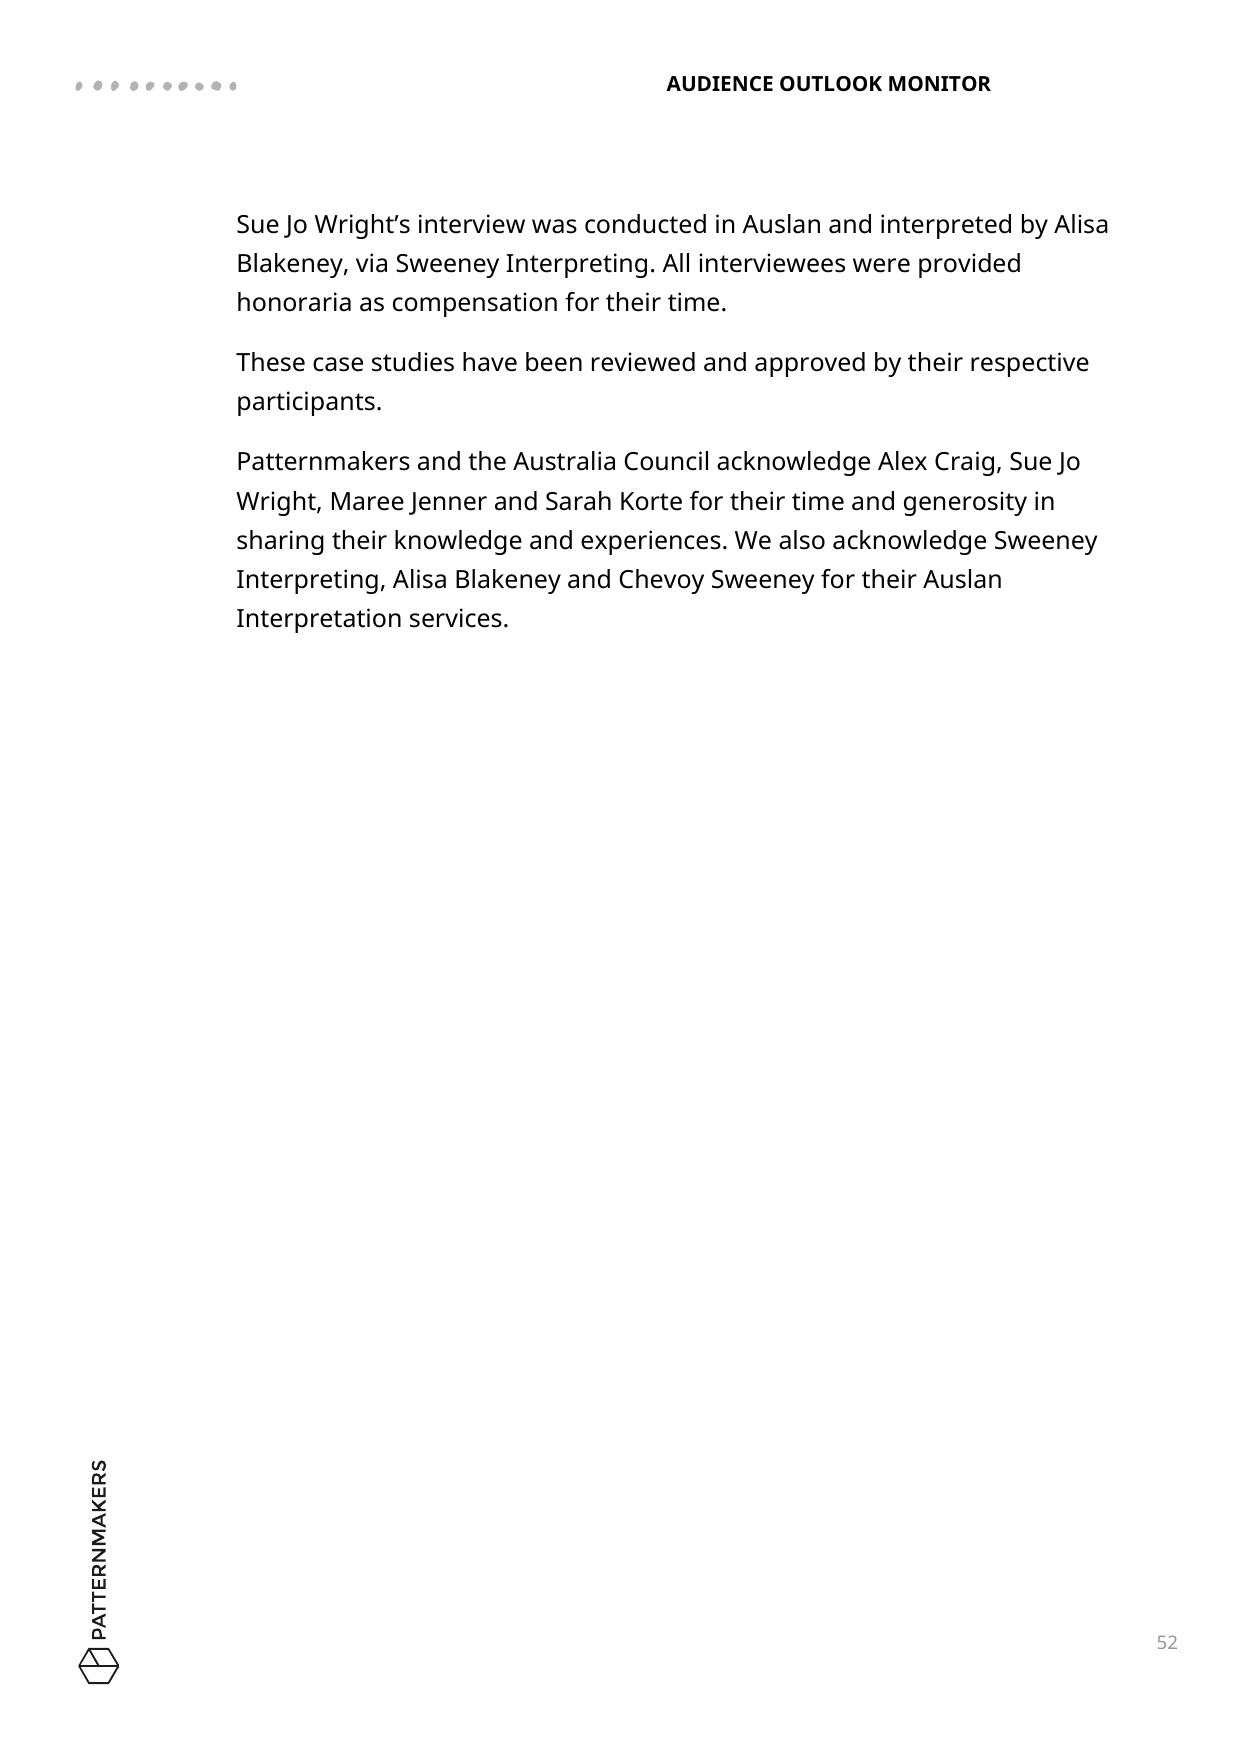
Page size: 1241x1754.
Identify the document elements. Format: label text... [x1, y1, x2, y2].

text These case studies have been reviewed and approved by their respective participants. [236, 345, 1122, 418]
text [236, 206, 1122, 319]
text Patternmakers and the Australia Council acknowledge Alex Craig, Sue Jo Wright, Maree Jenner and Sarah Korte for their time and generosity in sharing their knowledge and experiences. We also acknowledge Sweeney Interpreting, Alisa Blakeney and Chevoy Sweeney for their Auslan Interpretation services. [236, 444, 1122, 635]
